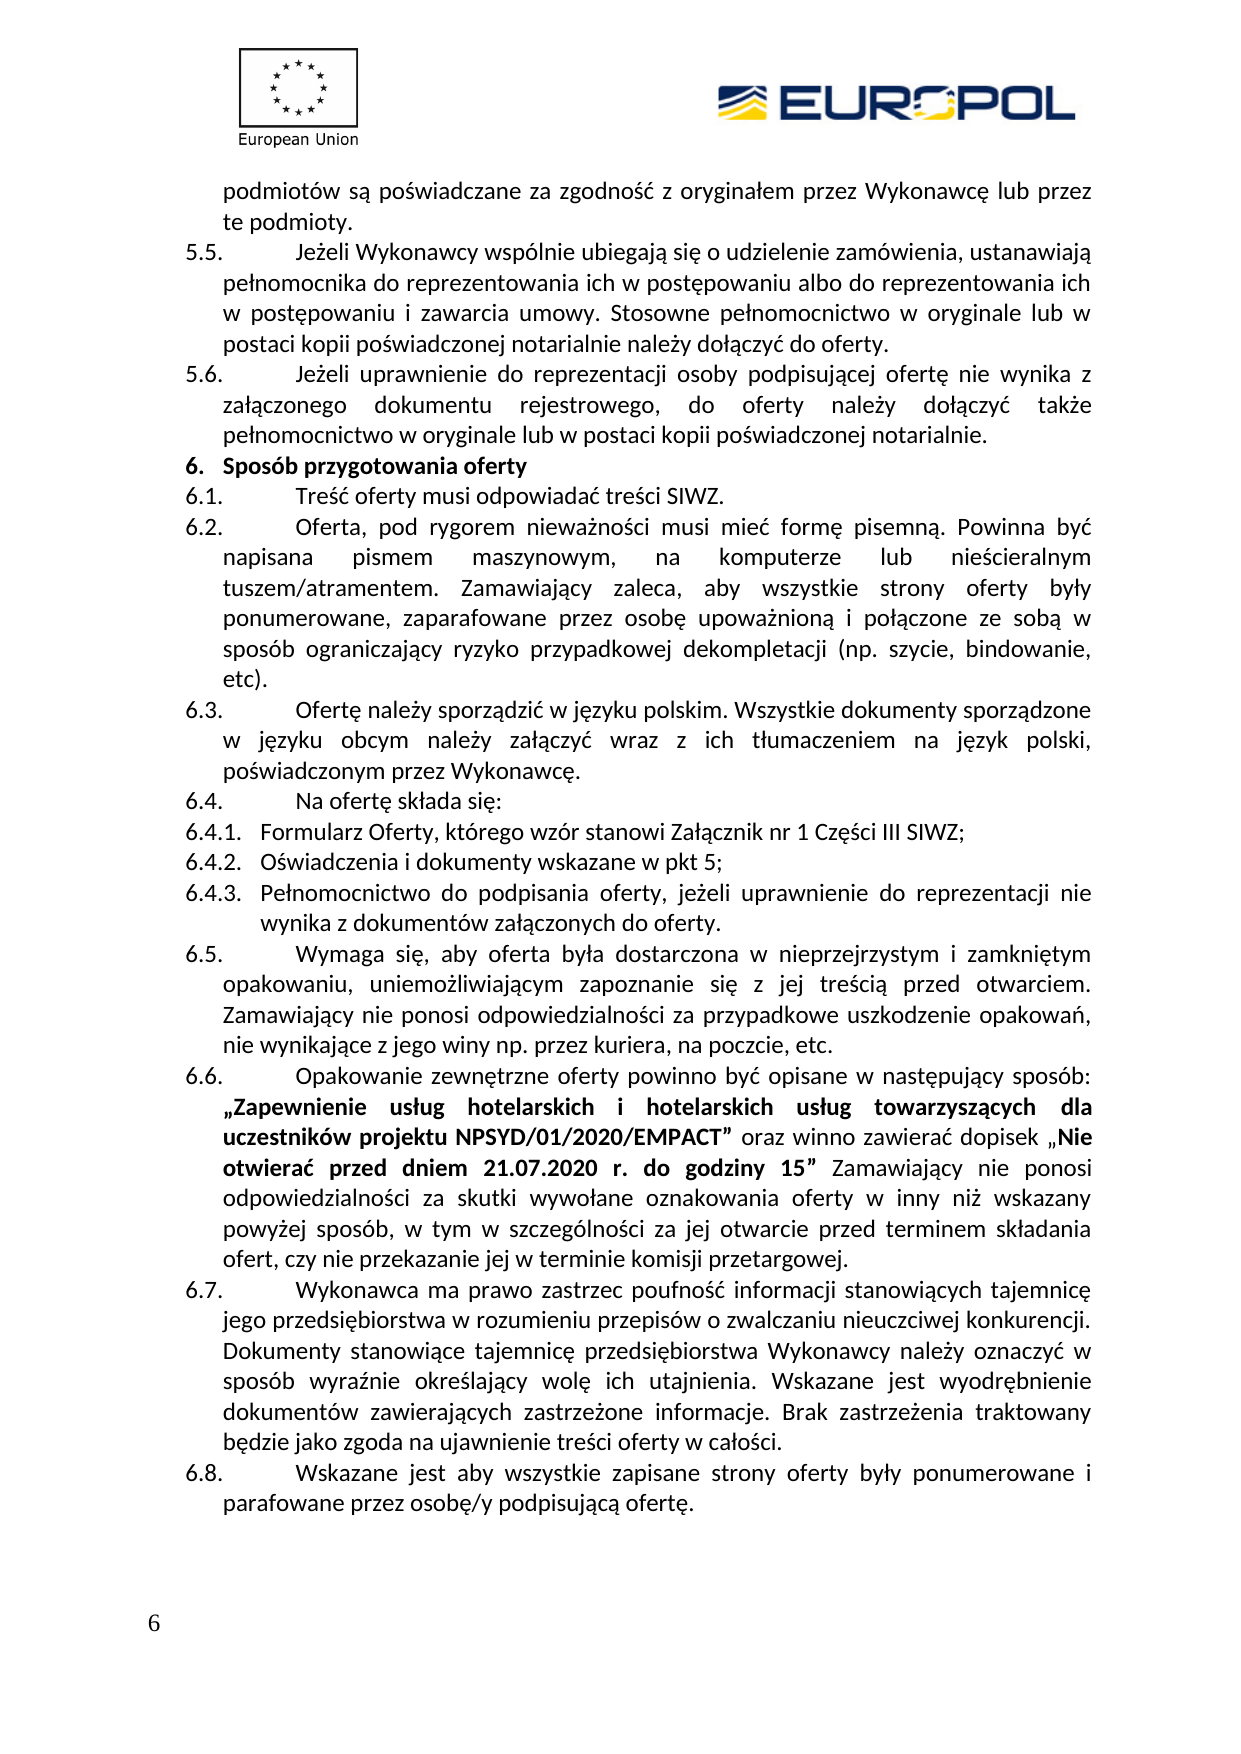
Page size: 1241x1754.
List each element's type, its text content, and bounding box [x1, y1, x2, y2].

list Formularz Oferty, którego wzór stanowi Załącznik nr 1 Części III SIWZ; [185, 816, 1092, 847]
list Treść oferty musi odpowiadać treści SIWZ. [185, 480, 1092, 511]
list Oświadczenia i dokumenty wskazane w pkt 5; [185, 847, 1092, 877]
picture [238, 48, 359, 148]
list Jeżeli uprawnienie do reprezentacji osoby podpisującej ofertę nie wynika z załączonego dokumentu rejestrowego, do oferty należy dołączyć także pełnomocnictwo w oryginale lub w postaci kopii poświadczonej notarialnie. [185, 358, 1092, 450]
list Sposób przygotowania oferty [185, 450, 1092, 480]
list Na ofertę składa się: [185, 786, 1092, 816]
list Oferta, pod rygorem nieważności musi mieć formę pisemną. Powinna być napisana pismem maszynowym, na komputerze lub nieścieralnym tuszem/atramentem. Zamawiający zaleca, aby wszystkie strony oferty były ponumerowane, zaparafowane przez osobę upoważnioną i połączone ze sobą w sposób ograniczający ryzyko przypadkowej dekompletacji (np. szycie, bindowanie, etc). [185, 511, 1092, 694]
list Wskazane jest aby wszystkie zapisane strony oferty były ponumerowane i parafowane przez osobę/y podpisującą ofertę. [185, 1457, 1092, 1518]
list Wykonawca ma prawo zastrzec poufność informacji stanowiących tajemnicę jego przedsiębiorstwa w rozumieniu przepisów o zwalczaniu nieuczciwej konkurencji. Dokumenty stanowiące tajemnicę przedsiębiorstwa Wykonawcy należy oznaczyć w sposób wyraźnie określający wolę ich utajnienia. Wskazane jest wyodrębnienie dokumentów zawierających zastrzeżone informacje. Brak zastrzeżenia traktowany będzie jako zgoda na ujawnienie treści oferty w całości. [185, 1274, 1092, 1457]
list Ofertę należy sporządzić w języku polskim. Wszystkie dokumenty sporządzone w języku obcym należy załączyć wraz z ich tłumaczeniem na język polski, poświadczonym przez Wykonawcę. [185, 694, 1092, 786]
list Wymaga się, aby oferta była dostarczona w nieprzejrzystym i zamkniętym opakowaniu, uniemożliwiającym zapoznanie się z jej treścią przed otwarciem. Zamawiający nie ponosi odpowiedzialności za przypadkowe uszkodzenie opakowań, nie wynikające z jego winy np. przez kuriera, na poczcie, etc. [185, 938, 1092, 1060]
picture [706, 73, 1088, 133]
list Pełnomocnictwo do podpisania oferty, jeżeli uprawnienie do reprezentacji nie wynika z dokumentów załączonych do oferty. [185, 877, 1092, 938]
list Jeżeli Wykonawcy wspólnie ubiegają się o udzielenie zamówienia, ustanawiają pełnomocnika do reprezentowania ich w postępowaniu albo do reprezentowania ich w postępowaniu i zawarcia umowy. Stosowne pełnomocnictwo w oryginale lub w postaci kopii poświadczonej notarialnie należy dołączyć do oferty. [185, 236, 1092, 358]
list Opakowanie zewnętrzne oferty powinno być opisane w następujący sposób: „Zapewnienie usług hotelarskich i hotelarskich usług towarzyszących dla uczestników projektu NPSYD/01/2020/EMPACT” oraz winno zawierać dopisek „Nie otwierać przed dniem 21.07.2020 r. do godziny 15” Zamawiający nie ponosi odpowiedzialności za skutki wywołane oznakowania oferty w inny niż wskazany powyżej sposób, w tym w szczególności za jej otwarcie przed terminem składania ofert, czy nie przekazanie jej w terminie komisji przetargowej. [185, 1060, 1092, 1274]
